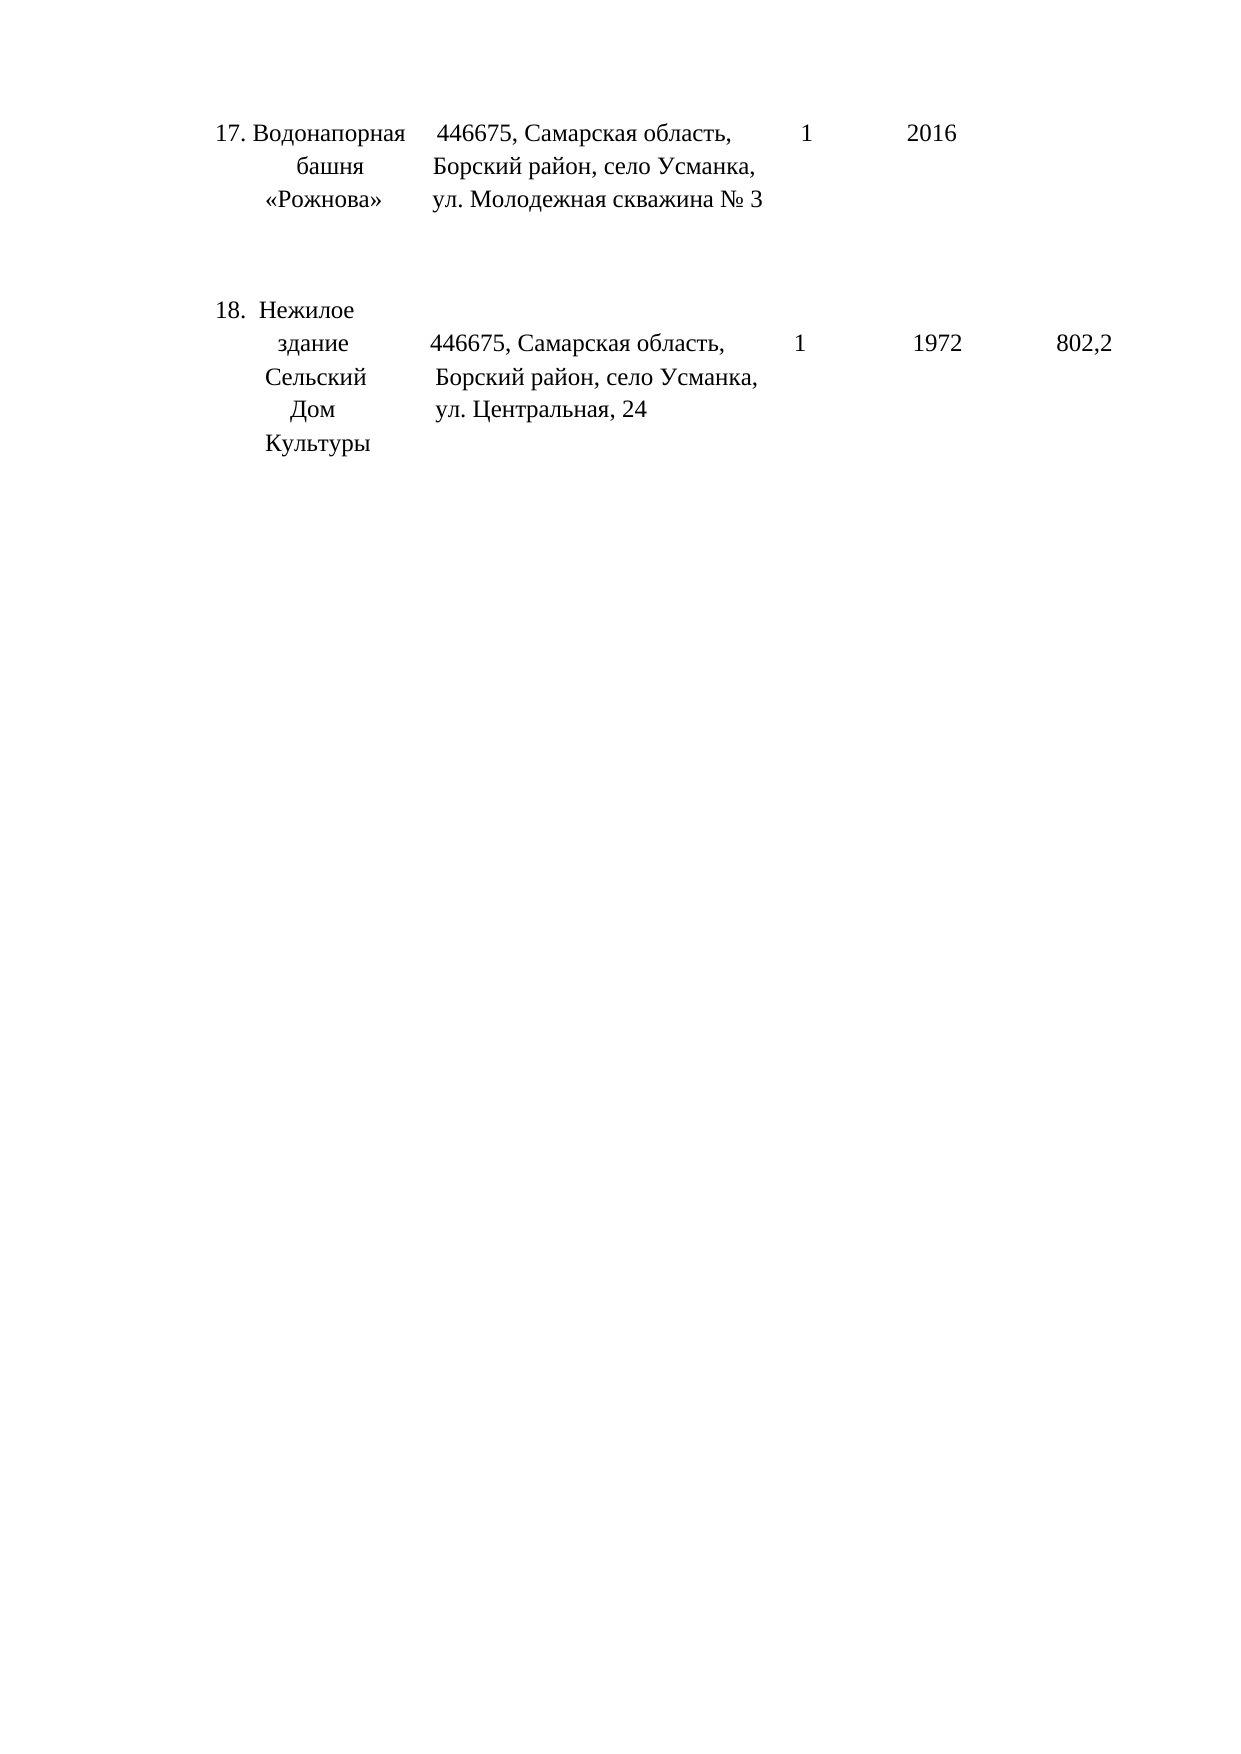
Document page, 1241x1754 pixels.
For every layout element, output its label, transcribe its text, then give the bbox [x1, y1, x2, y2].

list здание 446675, Самарская область, 1 1972 802,2 [252, 328, 1152, 357]
list башня Борский район, село Усманка, [252, 151, 1152, 180]
list Сельский Борский район, село Усманка, [252, 362, 1152, 390]
list «Рожнова» ул. Молодежная скважина № 3 [252, 184, 1152, 213]
list Культуры [252, 428, 1152, 456]
list Дом ул. Центральная, 24 [252, 394, 1152, 423]
list Нежилое [215, 296, 1152, 324]
list Водонапорная 446675, Самарская область, 1 2016 [215, 118, 1152, 147]
